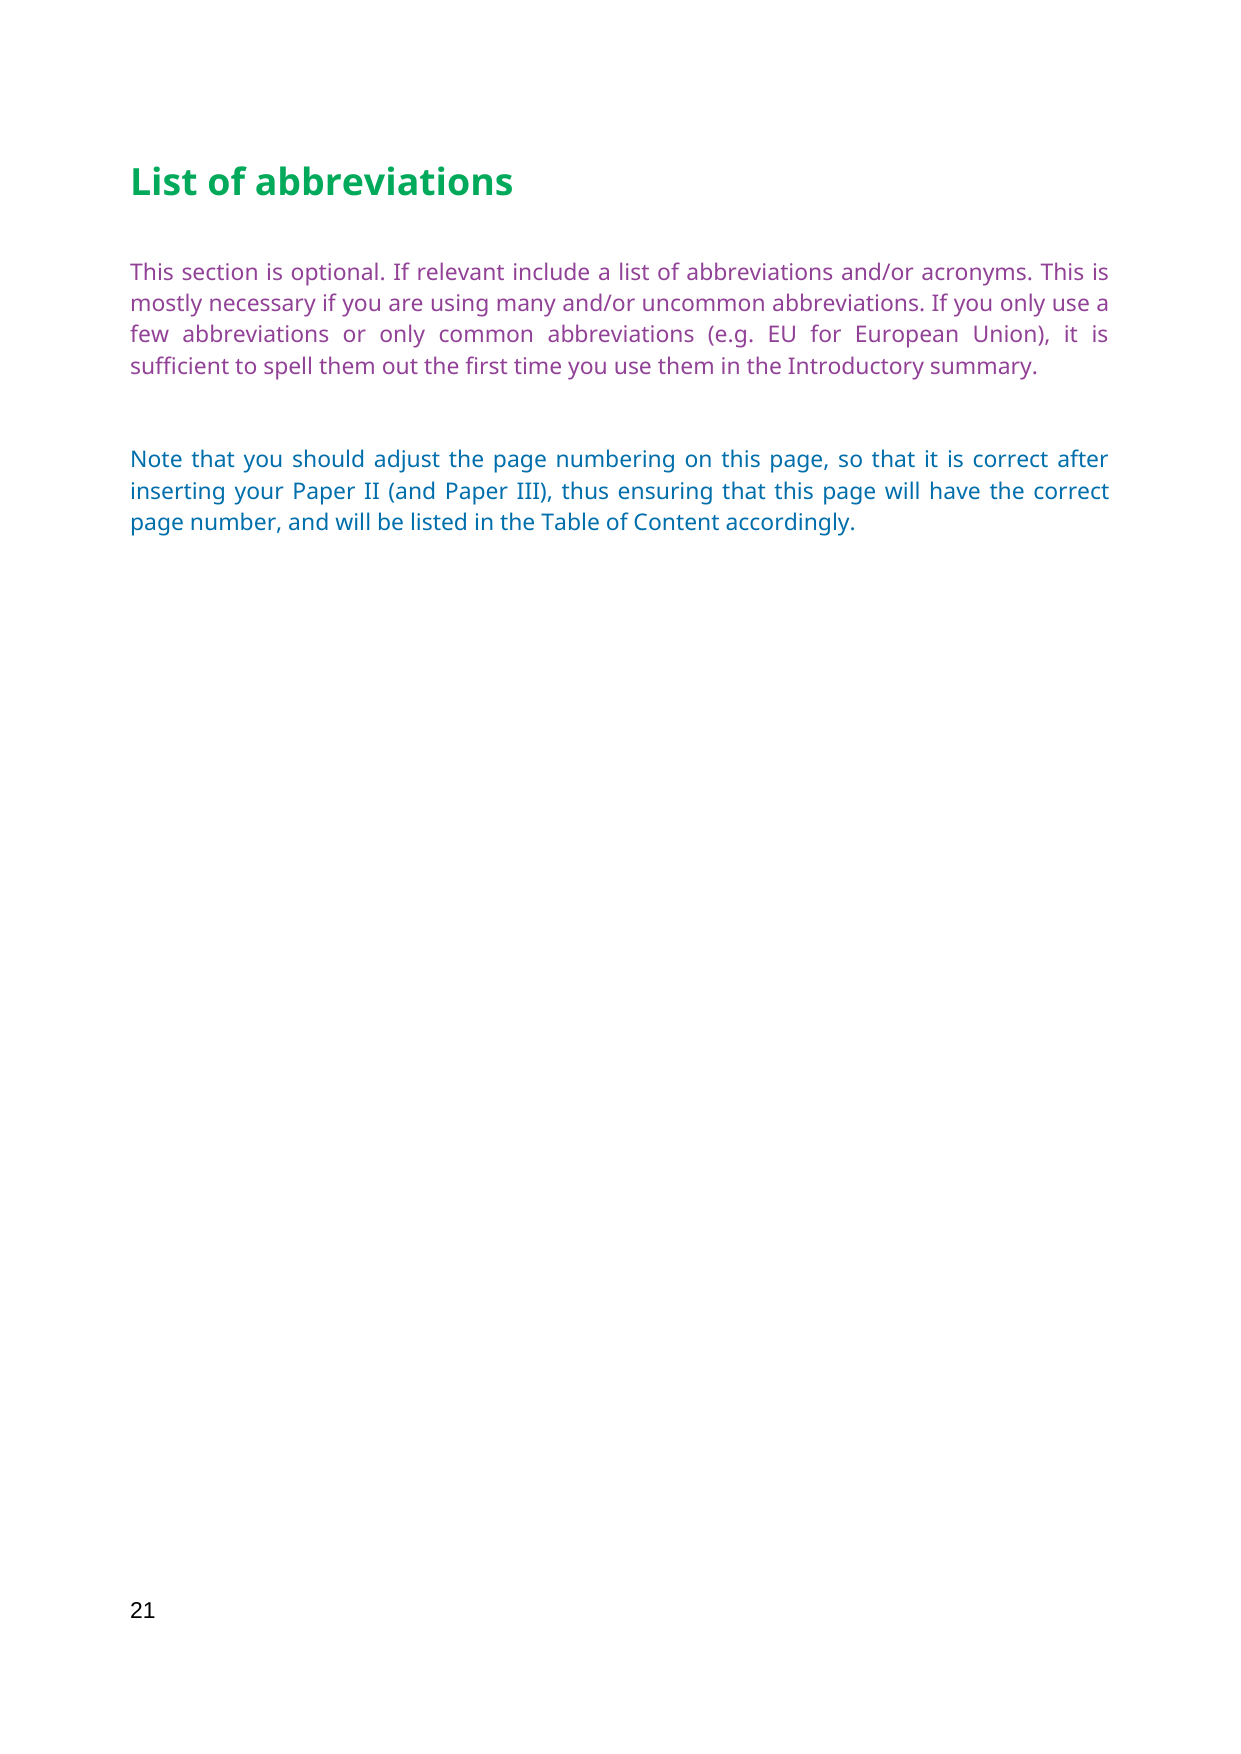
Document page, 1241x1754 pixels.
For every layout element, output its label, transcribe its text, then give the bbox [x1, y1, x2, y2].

subtitle List of abbreviations [130, 155, 1110, 206]
text Note that you should adjust the page numbering on this page, so that it is correct after inserting your Paper II (and Paper III), thus ensuring that this page will have the correct page number, and will be listed in the Table of Content accordingly. [130, 443, 1110, 537]
text This section is optional. If relevant include a list of abbreviations and/or acronyms. This is mostly necessary if you are using many and/or uncommon abbreviations. If you only use a few abbreviations or only common abbreviations (e.g. EU for European Union), it is sufficient to spell them out the first time you use them in the Introductory summary. [130, 256, 1110, 381]
